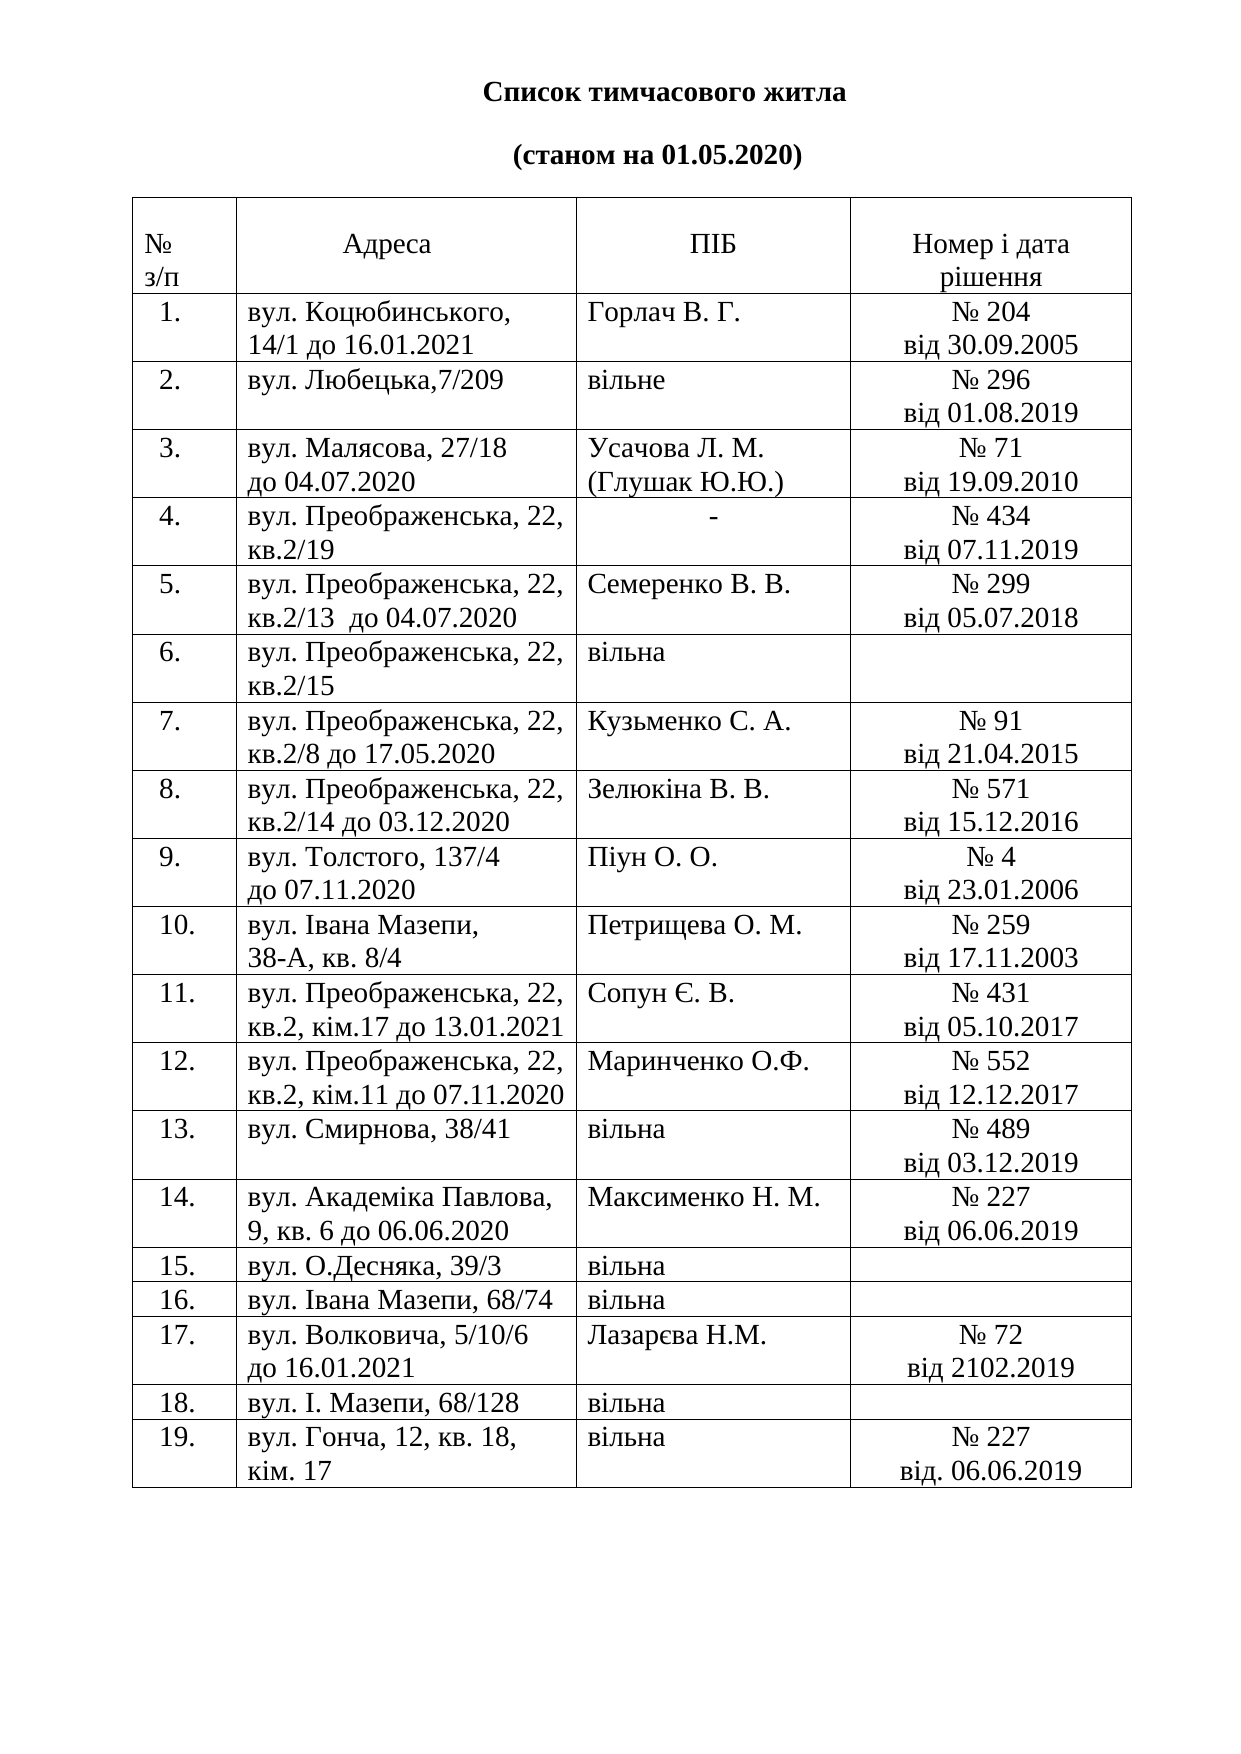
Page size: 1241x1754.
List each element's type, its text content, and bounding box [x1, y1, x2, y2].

table_cell вільна [577, 635, 850, 702]
table_cell [133, 1317, 236, 1384]
table_cell № 204 від 30.09.2005 [851, 294, 1131, 361]
table_cell [133, 1248, 236, 1281]
table_cell вул. О.Десняка, 39/3 [237, 1248, 576, 1281]
table_cell № 71 від 19.09.2010 [851, 430, 1131, 497]
table_cell вул. Смирнова, 38/41 [237, 1111, 576, 1178]
table_cell [851, 1385, 1131, 1418]
table_cell [133, 771, 236, 838]
table_cell - [577, 498, 850, 565]
table_cell Піун О. О. [577, 839, 850, 906]
table_cell [133, 1111, 236, 1178]
table_cell Сопун Є. В. [577, 975, 850, 1042]
table_cell № 489 від 03.12.2019 [851, 1111, 1131, 1178]
table_cell вул. Волковича, 5/10/6 до 16.01.2021 [237, 1317, 576, 1384]
table_cell вул. Преображенська, 22, кв.2/8 до 17.05.2020 [237, 703, 576, 770]
table_cell [851, 1248, 1131, 1281]
table_cell № 91 від 21.04.2015 [851, 703, 1131, 770]
table_cell [133, 362, 236, 429]
table_cell № 552 від 12.12.2017 [851, 1043, 1131, 1110]
table_cell № 227 від 06.06.2019 [851, 1180, 1131, 1247]
table_cell вільна [577, 1420, 850, 1487]
table_header ПІБ [577, 198, 850, 293]
table_cell [133, 498, 236, 565]
text Список тимчасового житла [177, 74, 1152, 107]
table_cell Усачова Л. М. (Глушак Ю.Ю.) [577, 430, 850, 497]
table_header Адреса [237, 198, 576, 293]
table_cell № 296 від 01.08.2019 [851, 362, 1131, 429]
table_cell № 72 від 2102.2019 [851, 1317, 1131, 1384]
table_cell [133, 1043, 236, 1110]
table_cell вул. Малясова, 27/18 до 04.07.2020 [237, 430, 576, 497]
table_header Номер і дата рішення [851, 198, 1131, 293]
table_cell [133, 839, 236, 906]
table_cell № 227 від. 06.06.2019 [851, 1420, 1131, 1487]
table_cell № 431 від 05.10.2017 [851, 975, 1131, 1042]
table_cell [133, 430, 236, 497]
table_cell [133, 1420, 236, 1487]
table_cell вул. Івана Мазепи, 68/74 [237, 1282, 576, 1316]
table_cell Горлач В. Г. [577, 294, 850, 361]
table_cell [133, 703, 236, 770]
table_cell вул. Преображенська, 22, кв.2/14 до 03.12.2020 [237, 771, 576, 838]
table_cell вул. Академіка Павлова, 9, кв. 6 до 06.06.2020 [237, 1180, 576, 1247]
table_cell вул. Преображенська, 22, кв.2, кім.17 до 13.01.2021 [237, 975, 576, 1042]
table_cell [133, 907, 236, 974]
table_cell [133, 294, 236, 361]
table_cell вул. Любецька,7/209 [237, 362, 576, 429]
table_cell вільне [577, 362, 850, 429]
table_cell вул. Коцюбинського, 14/1 до 16.01.2021 [237, 294, 576, 361]
table_cell вул. І. Мазепи, 68/128 [237, 1385, 576, 1418]
table_cell Зелюкіна В. В. [577, 771, 850, 838]
table_cell вул. Преображенська, 22, кв.2/13 до 04.07.2020 [237, 566, 576, 633]
table_cell Петрищева О. М. [577, 907, 850, 974]
table_cell [133, 1385, 236, 1418]
table_cell Лазарєва Н.М. [577, 1317, 850, 1384]
table_cell вул. Гонча, 12, кв. 18, кім. 17 [237, 1420, 576, 1487]
table_cell Кузьменко С. А. [577, 703, 850, 770]
text (станом на 01.05.2020) [177, 137, 1152, 171]
table_cell Маринченко О.Ф. [577, 1043, 850, 1110]
table_cell вул. Преображенська, 22, кв.2/19 [237, 498, 576, 565]
table_cell № 299 від 05.07.2018 [851, 566, 1131, 633]
table_header № з/п [133, 198, 236, 293]
table_cell [133, 1180, 236, 1247]
table_cell [133, 566, 236, 633]
table_cell № 4 від 23.01.2006 [851, 839, 1131, 906]
table_cell Максименко Н. М. [577, 1180, 850, 1247]
table_cell вільна [577, 1248, 850, 1281]
table_cell [851, 1282, 1131, 1316]
table_cell вул. Івана Мазепи, 38-А, кв. 8/4 [237, 907, 576, 974]
table_cell Семеренко В. В. [577, 566, 850, 633]
table_cell [133, 1282, 236, 1316]
table_cell вільна [577, 1385, 850, 1418]
table_cell вул. Преображенська, 22, кв.2, кім.11 до 07.11.2020 [237, 1043, 576, 1110]
table_cell [133, 635, 236, 702]
table_cell вільна [577, 1111, 850, 1178]
table_cell вільна [577, 1282, 850, 1316]
table_cell № 259 від 17.11.2003 [851, 907, 1131, 974]
table_cell вул. Толстого, 137/4 до 07.11.2020 [237, 839, 576, 906]
table_cell вул. Преображенська, 22, кв.2/15 [237, 635, 576, 702]
table_cell [133, 975, 236, 1042]
table_cell № 571 від 15.12.2016 [851, 771, 1131, 838]
table_cell № 434 від 07.11.2019 [851, 498, 1131, 565]
table_cell [851, 635, 1131, 702]
